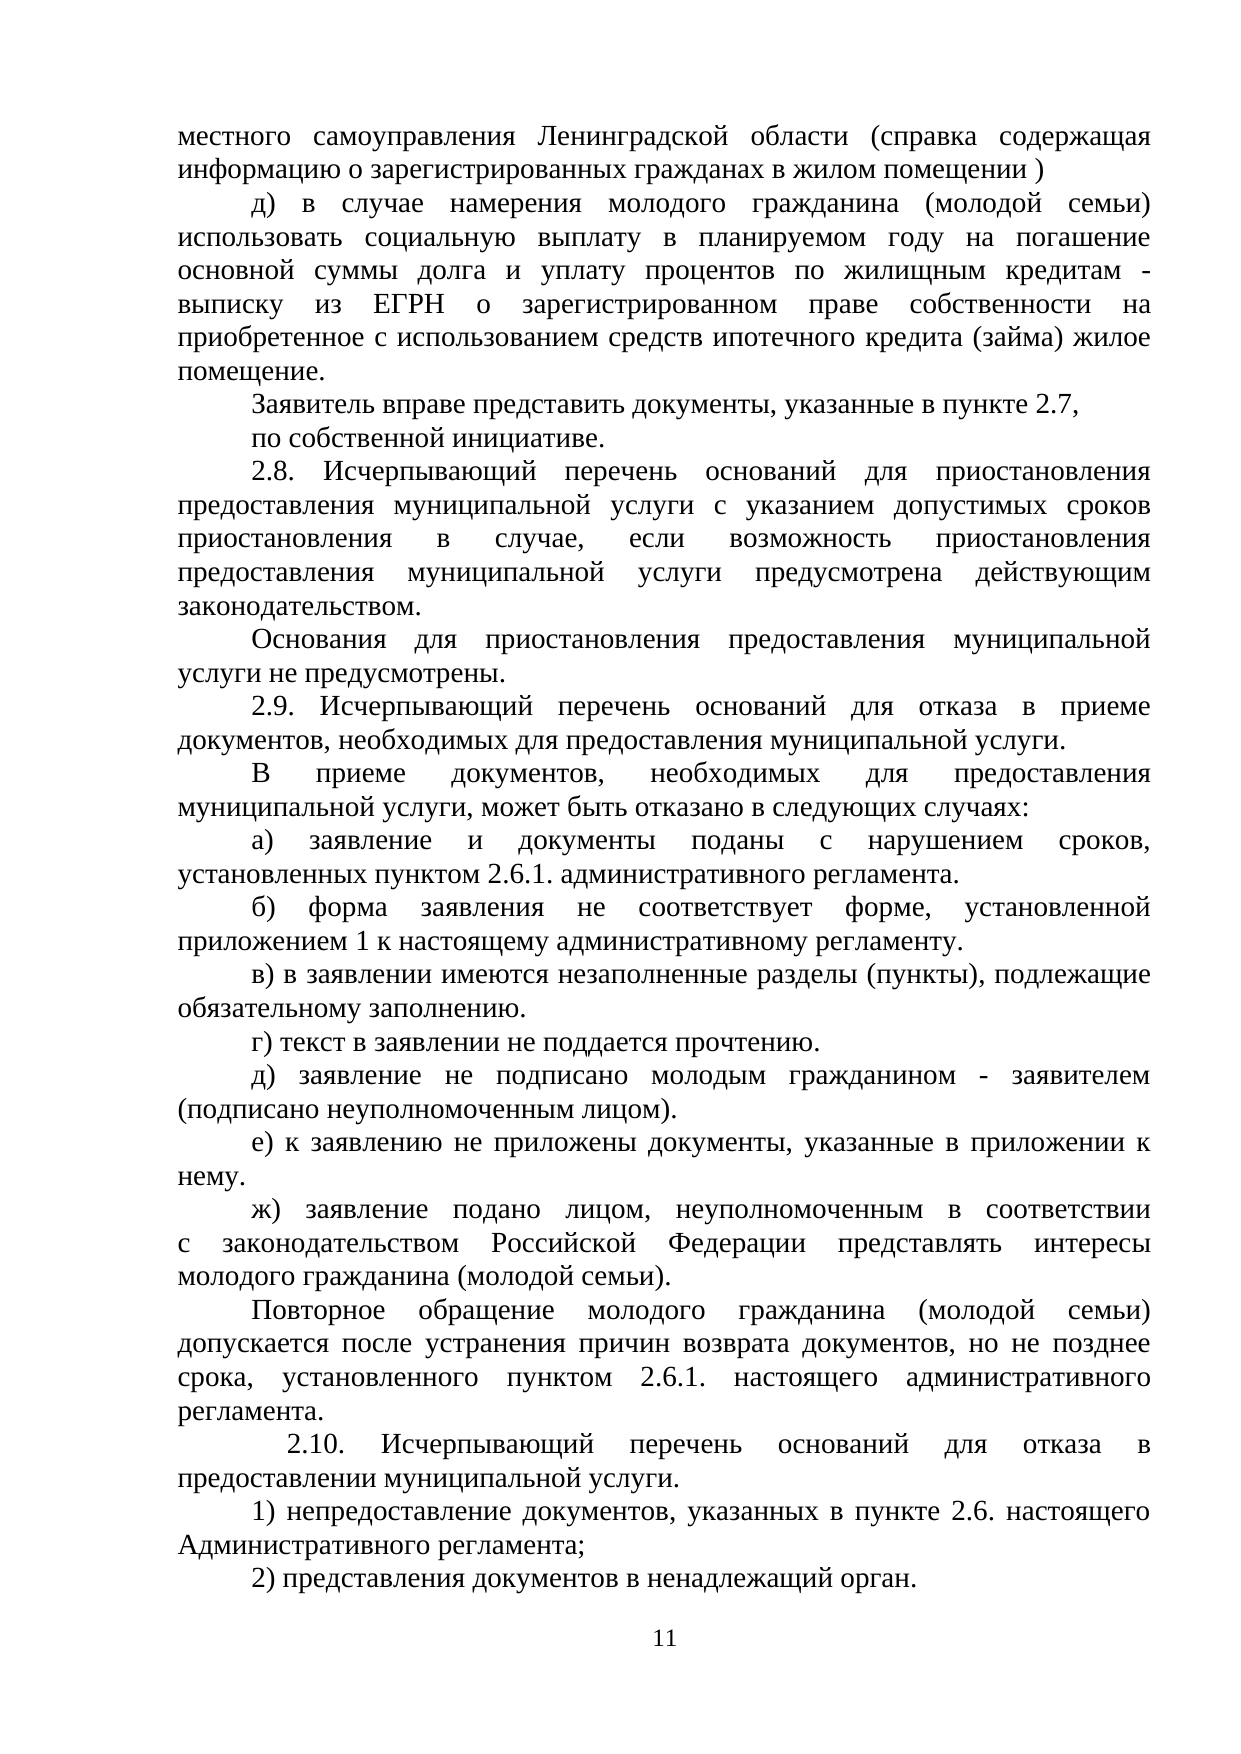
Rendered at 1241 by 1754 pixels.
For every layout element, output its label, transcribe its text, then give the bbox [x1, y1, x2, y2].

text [177, 118, 1152, 185]
text г) текст в заявлении не поддается прочтению. [177, 1024, 1152, 1057]
text 2.8. Исчерпывающий перечень оснований для приостановления предоставления муниципальной услуги с указанием допустимых сроков приостановления в случае, если возможность приостановления предоставления муниципальной услуги предусмотрена действующим законодательством. [177, 453, 1152, 621]
text Повторное обращение молодого гражданина (молодой семьи) допускается после устранения причин возврата документов, но не позднее срока, установленного пунктом 2.6.1. настоящего административного регламента. [177, 1292, 1152, 1426]
text 2.10. Исчерпывающий перечень оснований для отказа в предоставлении муниципальной услуги. [177, 1426, 1152, 1493]
text В приеме документов, необходимых для предоставления муниципальной услуги, может быть отказано в следующих случаях: [177, 755, 1152, 822]
text е) к заявлению не приложены документы, указанные в приложении к нему. [177, 1124, 1152, 1191]
text 2.9. Исчерпывающий перечень оснований для отказа в приеме документов, необходимых для предоставления муниципальной услуги. [177, 688, 1152, 755]
text Основания для приостановления предоставления муниципальной услуги не предусмотрены. [177, 621, 1152, 688]
text в) в заявлении имеются незаполненные разделы (пункты), подлежащие обязательному заполнению. [177, 957, 1152, 1024]
text 1) непредоставление документов, указанных в пункте 2.6. настоящего Административного регламента; [177, 1493, 1152, 1560]
text д) в случае намерения молодого гражданина (молодой семьи) использовать социальную выплату в планируемом году на погашение основной суммы долга и уплату процентов по жилищным кредитам - выписку из ЕГРН о зарегистрированном праве собственности на приобретенное с использованием средств ипотечного кредита (займа) жилое помещение. [177, 185, 1152, 386]
text Заявитель вправе представить документы, указанные в пункте 2.7, [177, 386, 1152, 420]
text ж) заявление подано лицом, неуполномоченным в соответствии с законодательством Российской Федерации представлять интересы молодого гражданина (молодой семьи). [177, 1191, 1152, 1292]
text б) форма заявления не соответствует форме, установленной приложением 1 к настоящему административному регламенту. [177, 889, 1152, 957]
text по собственной инициативе. [177, 420, 1152, 453]
text а) заявление и документы поданы с нарушением сроков, установленных пунктом 2.6.1. административного регламента. [177, 822, 1152, 889]
text 2) представления документов в ненадлежащий орган. [177, 1560, 1152, 1594]
text д) заявление не подписано молодым гражданином - заявителем (подписано неуполномоченным лицом). [177, 1057, 1152, 1124]
